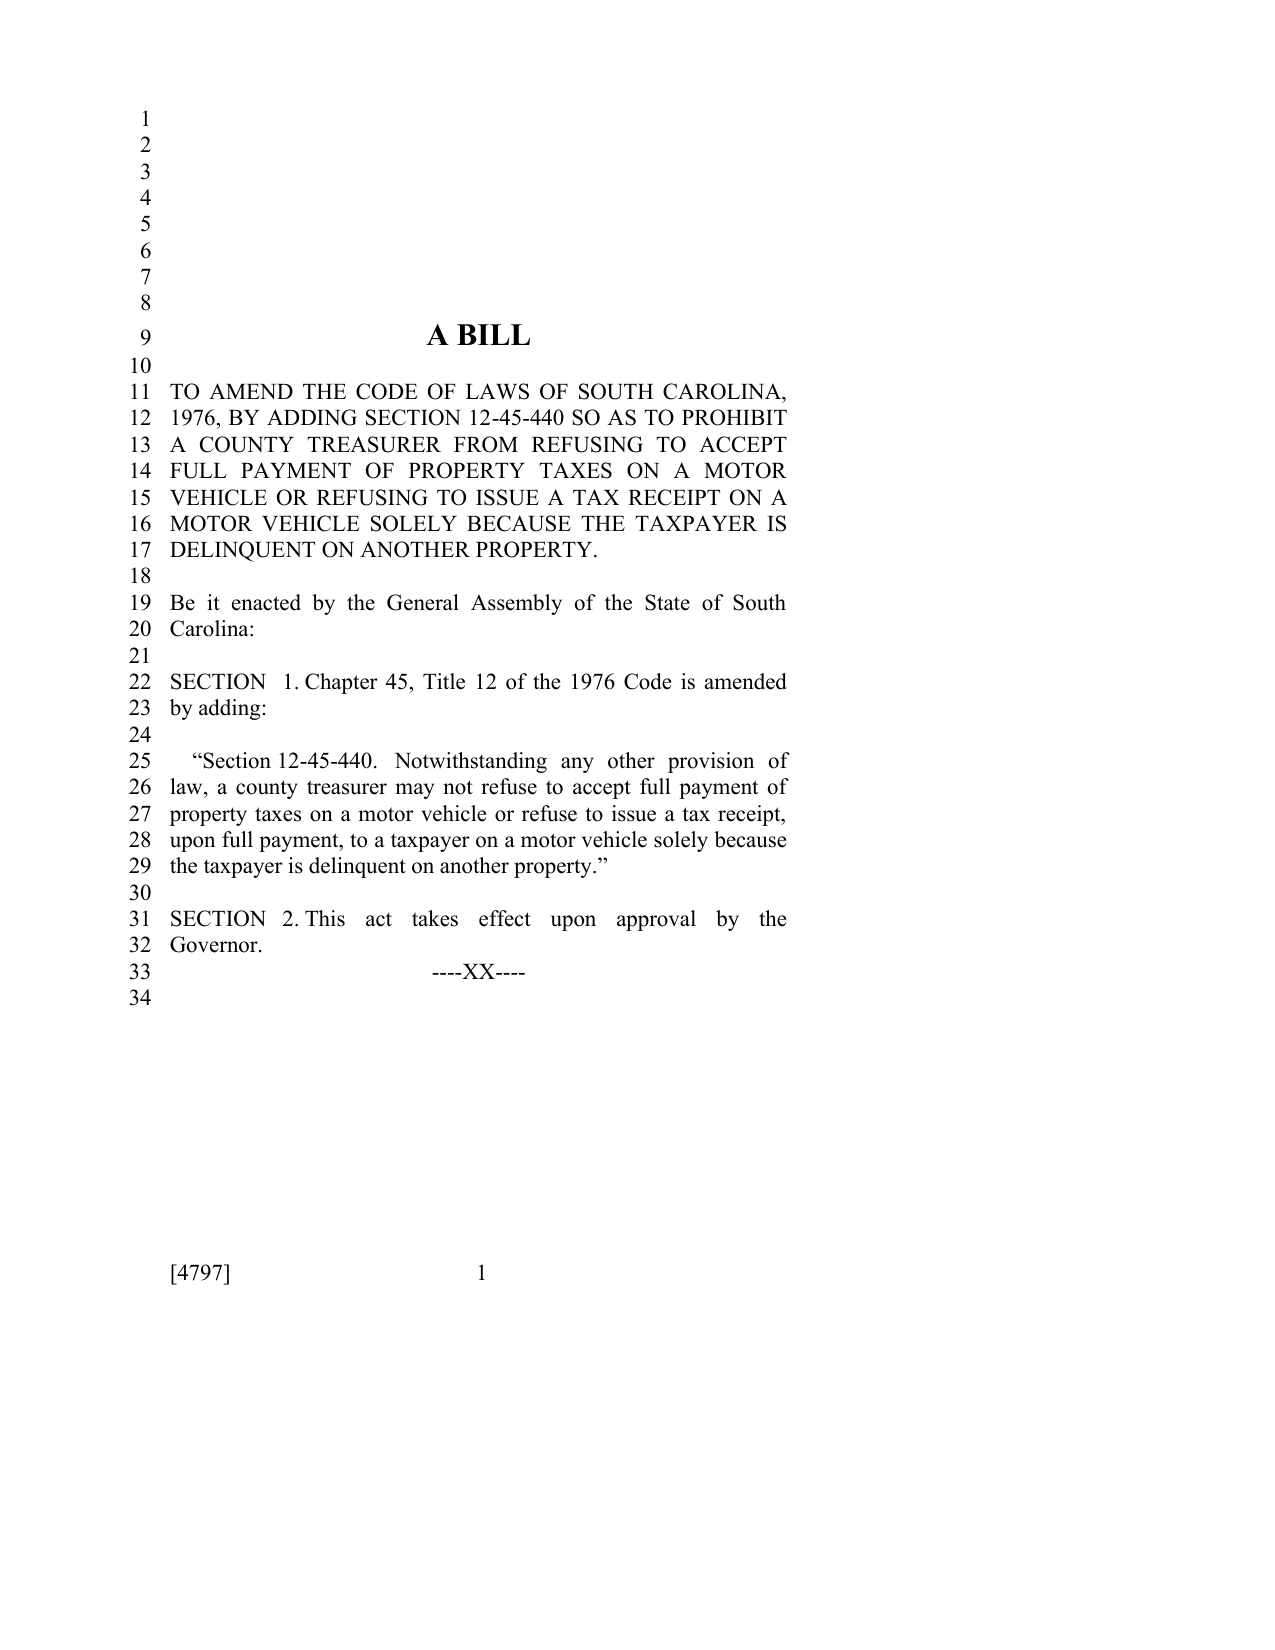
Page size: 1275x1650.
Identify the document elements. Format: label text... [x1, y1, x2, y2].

text TO AMEND THE CODE OF LAWS OF SOUTH CAROLINA, 1976, BY ADDING SECTION 12-45-440 SO AS TO PROHIBIT A COUNTY TREASURER FROM REFUSING TO ACCEPT FULL PAYMENT OF PROPERTY TAXES ON A MOTOR VEHICLE OR REFUSING TO ISSUE A TAX RECEIPT ON A MOTOR VEHICLE SOLELY BECAUSE THE TAXPAYER IS DELINQUENT ON ANOTHER PROPERTY. [169, 378, 787, 563]
text A BILL [169, 316, 787, 352]
text SECTION 2. This act takes effect upon approval by the Governor. [169, 905, 787, 958]
text ----XX---- [169, 958, 787, 984]
text “Section 12-45-440. Notwithstanding any other provision of law, a county treasurer may not refuse to accept full payment of property taxes on a motor vehicle or refuse to issue a tax receipt, upon full payment, to a taxpayer on a motor vehicle solely because the taxpayer is delinquent on another property.” [169, 747, 787, 879]
text Be it enacted by the General Assembly of the State of South Carolina: [169, 589, 787, 642]
text SECTION 1. Chapter 45, Title 12 of the 1976 Code is amended by adding: [169, 668, 787, 721]
